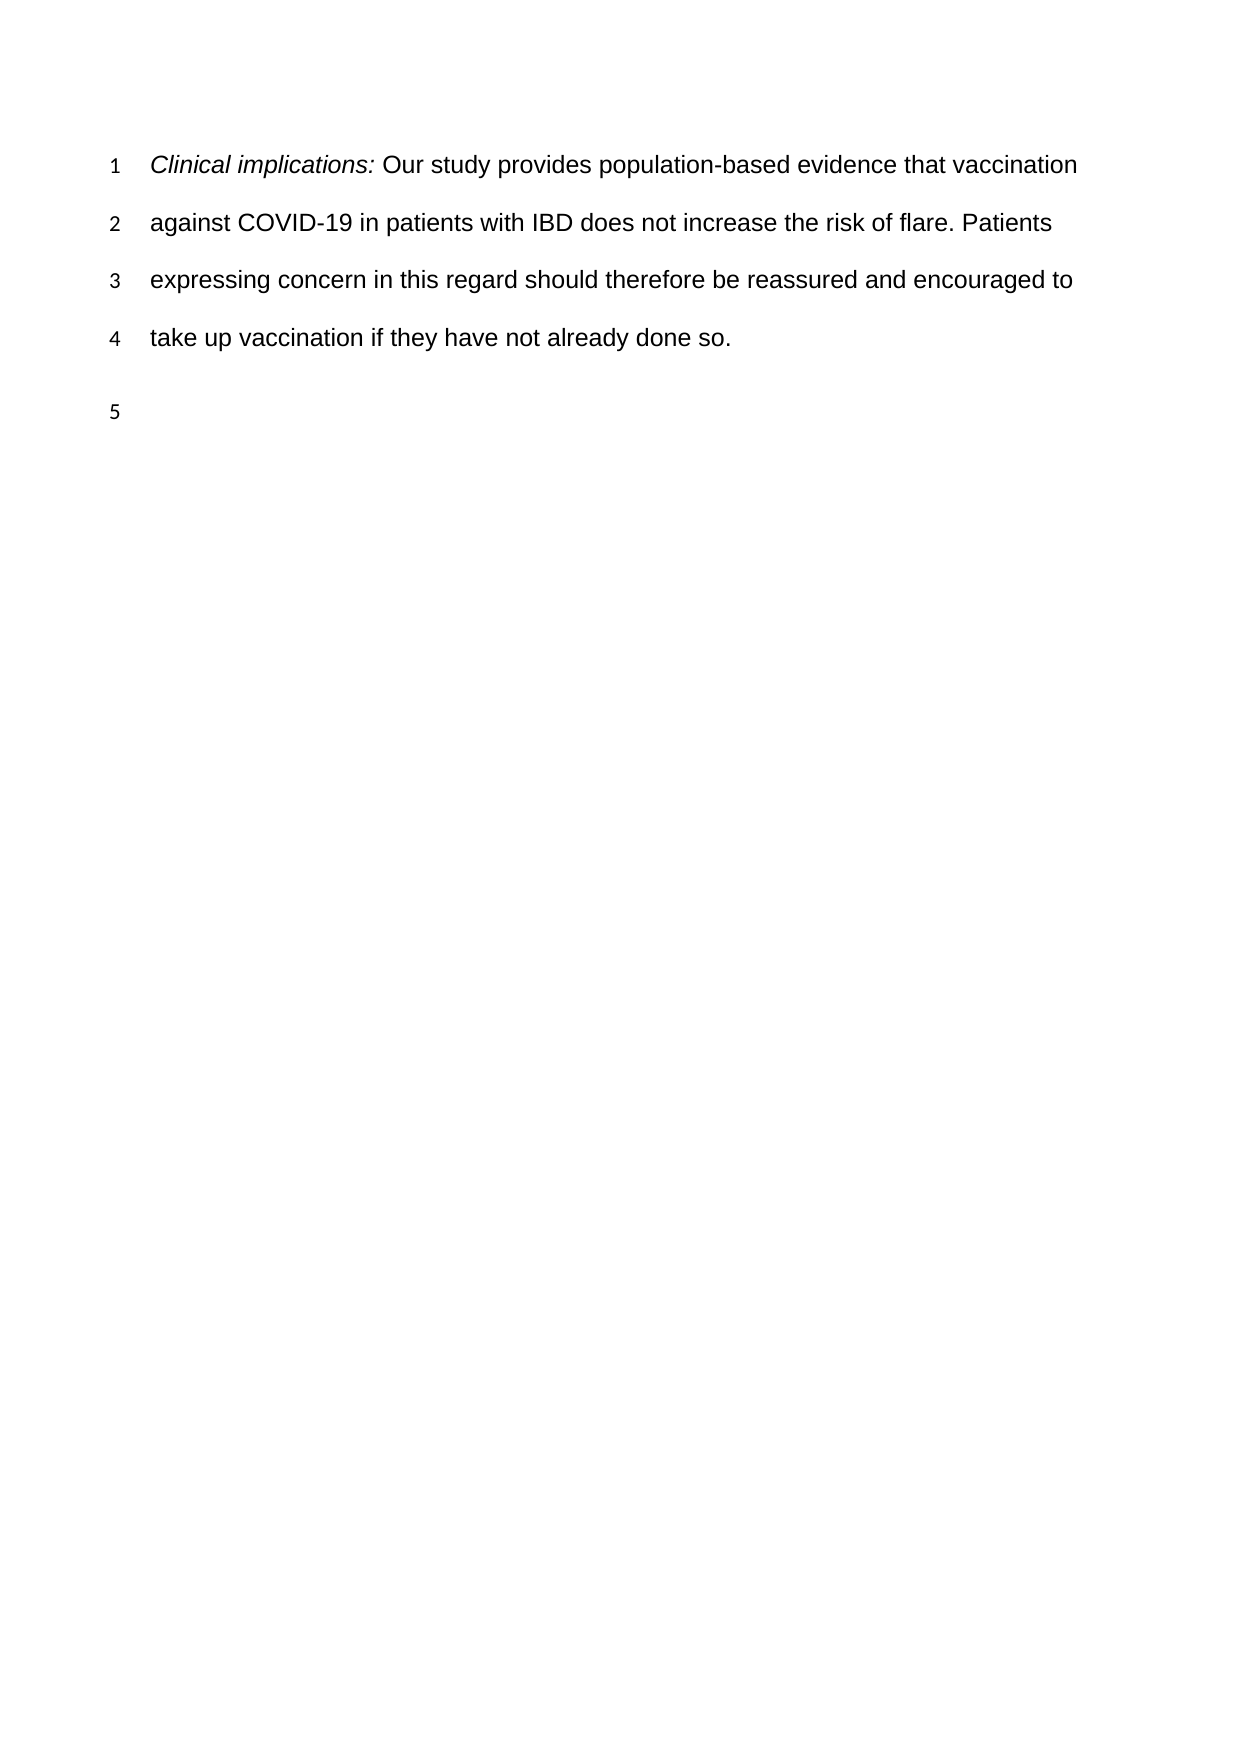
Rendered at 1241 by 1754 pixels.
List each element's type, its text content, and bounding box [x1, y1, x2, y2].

text Clinical implications: Our study provides population-based evidence that vaccination against COVID-19 in patients with IBD does not increase the risk of flare. Patients expressing concern in this regard should therefore be reassured and encouraged to take up vaccination if they have not already done so. [150, 150, 1090, 351]
